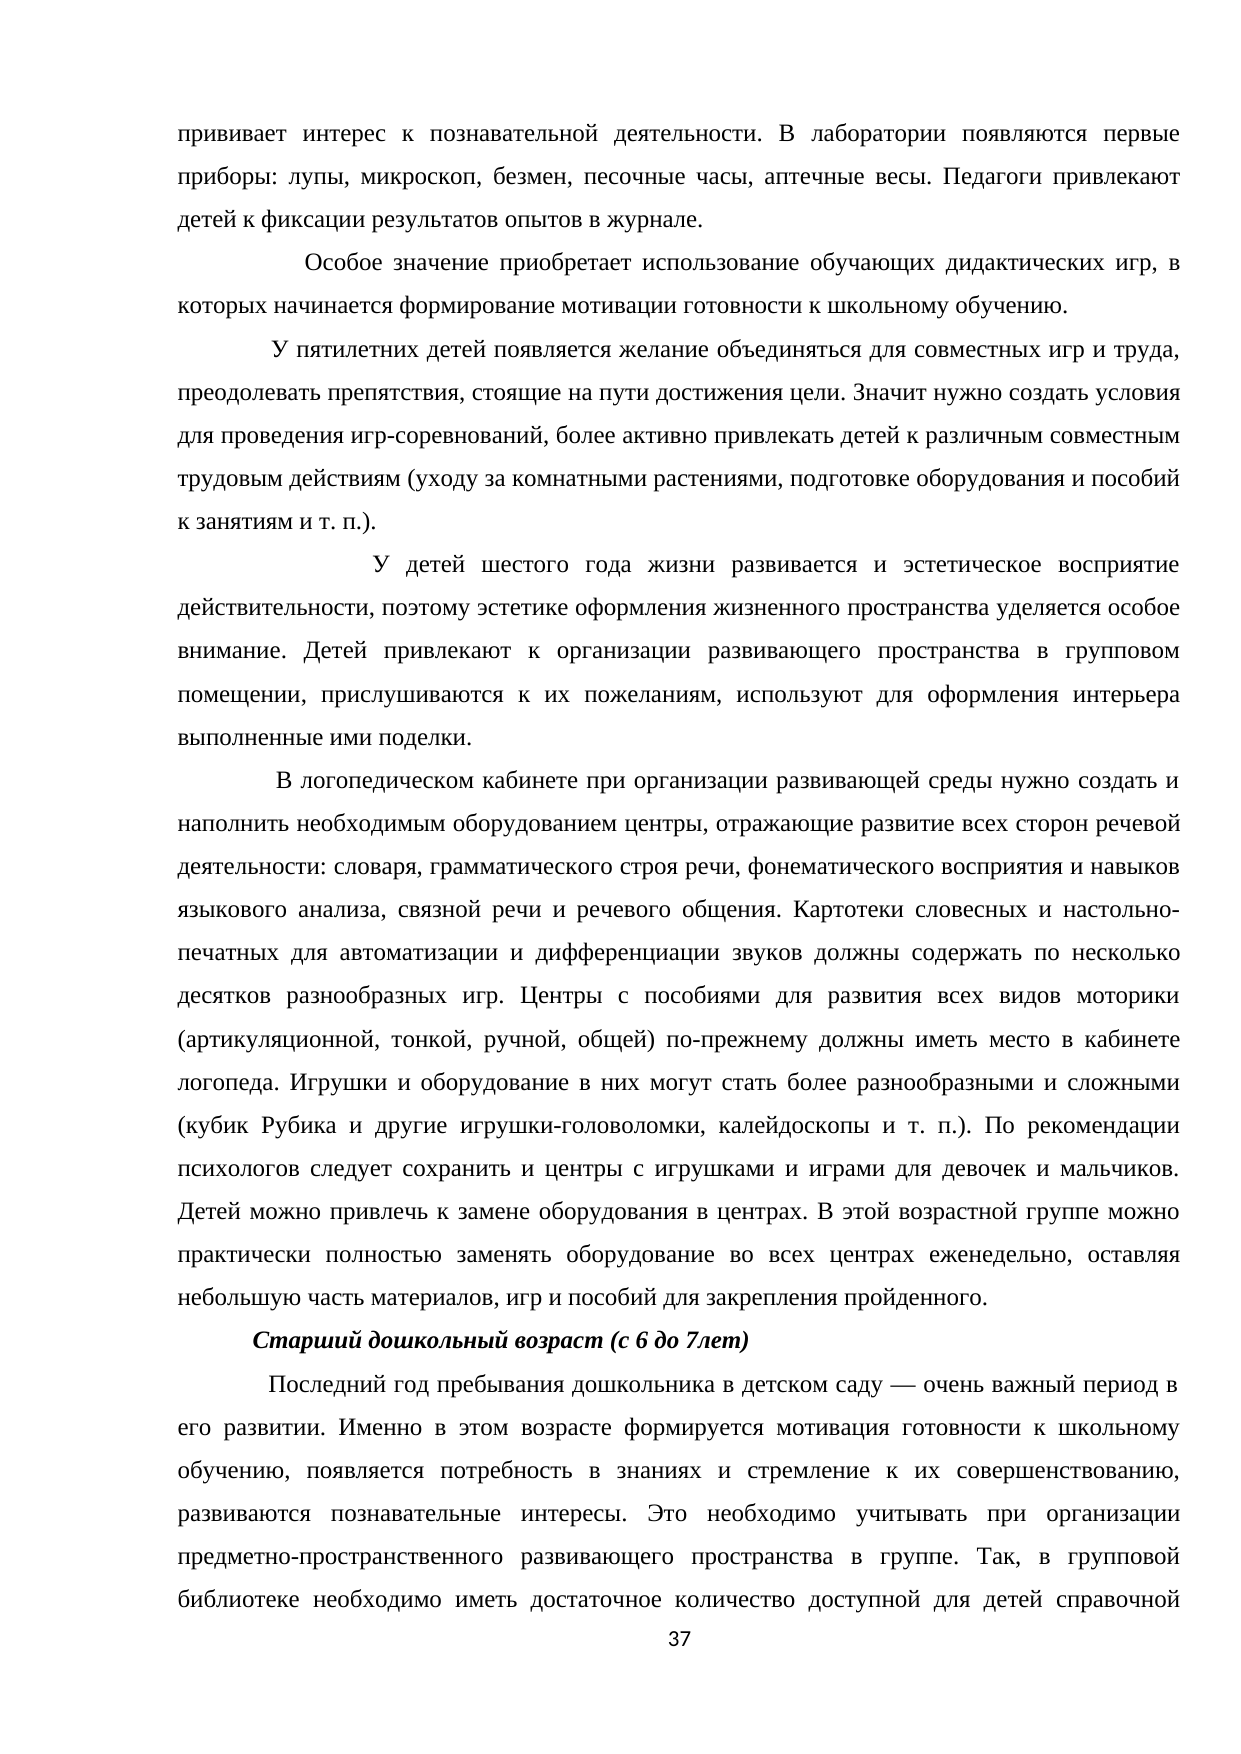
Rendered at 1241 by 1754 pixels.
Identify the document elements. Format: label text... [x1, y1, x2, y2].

text У детей шестого года жизни развивается и эстетическое восприятие действительности, поэтому эстетике оформления жизненного пространства уделяется особое внимание. Детей привлекают к организации развивающего пространства в групповом помещении, прислушиваются к их пожеланиям, используют для оформления интерьера выполненные ими поделки. [177, 549, 1181, 751]
text Старший дошкольный возраст (с 6 до 7лет) [177, 1326, 1181, 1354]
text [177, 118, 1181, 233]
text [177, 1369, 1181, 1613]
text У пятилетних детей появляется желание объединяться для совместных игр и труда, преодолевать препятствия, стоящие на пути достижения цели. Значит нужно создать условия для проведения игр-соревнований, более активно привлекать детей к различным совместным трудовым действиям (уходу за комнатными растениями, подготовке оборудования и пособий к занятиям и т. п.). [177, 334, 1181, 535]
text В логопедическом кабинете при организации развивающей среды нужно создать и наполнить необходимым оборудованием центры, отражающие развитие всех сторон речевой деятельности: словаря, грамматического строя речи, фонематического восприятия и навыков языкового анализа, связной речи и речевого общения. Картотеки словесных и настольно-печатных для автоматизации и дифференциации звуков должны содержать по несколько десятков разнообразных игр. Центры с пособиями для развития всех видов моторики (артикуляционной, тонкой, ручной, общей) по-прежнему должны иметь место в кабинете логопеда. Игрушки и оборудование в них могут стать более разнообразными и сложными (кубик Рубика и другие игрушки-головоломки, калейдоскопы и т. п.). По рекомендации психологов следует сохранить и центры с игрушками и играми для девочек и мальчиков. Детей можно привлечь к замене оборудования в центрах. В этой возрастной группе можно практически полностью заменять оборудование во всех центрах еженедельно, оставляя небольшую часть материалов, игр и пособий для закрепления пройденного. [177, 765, 1181, 1311]
text Особое значение приобретает использование обучающих дидактических игр, в которых начинается формирование мотивации готовности к школьному обучению. [177, 247, 1181, 319]
